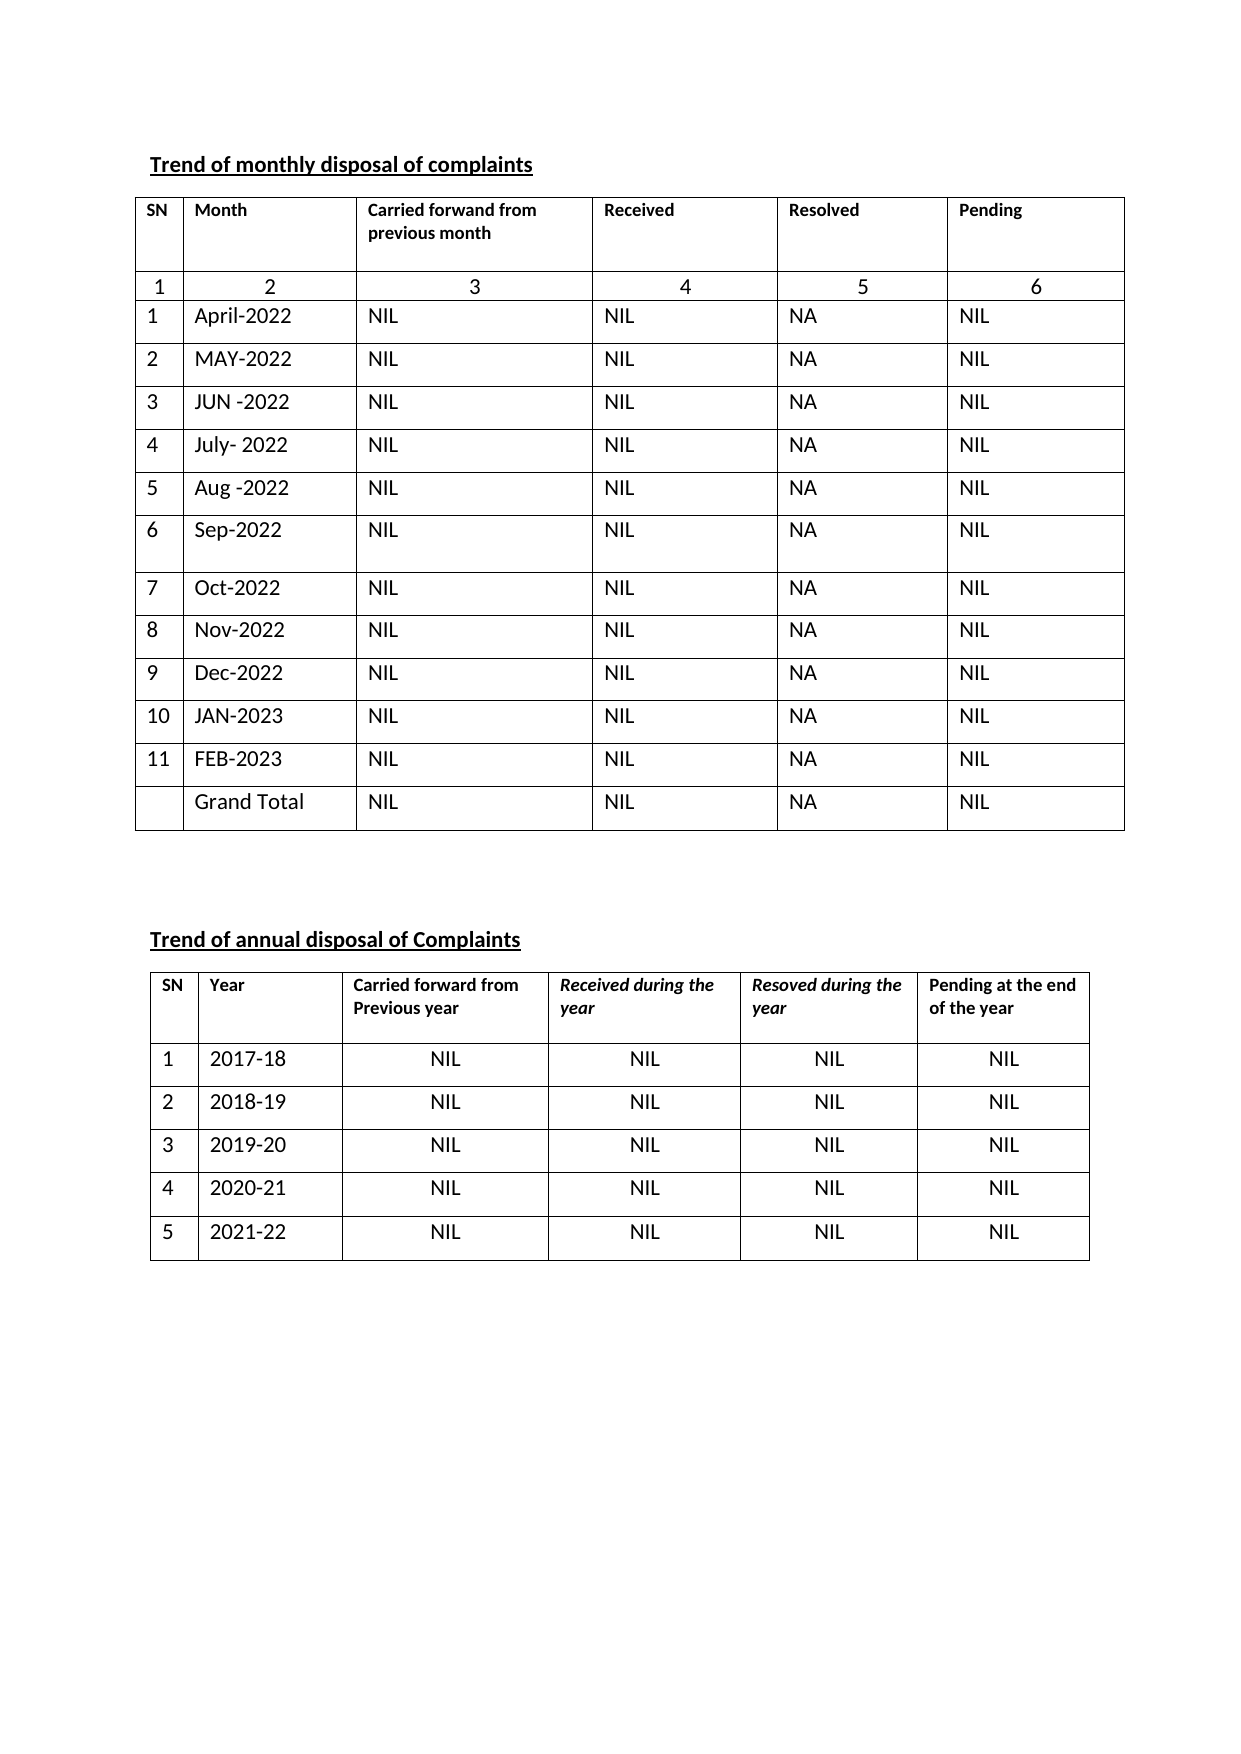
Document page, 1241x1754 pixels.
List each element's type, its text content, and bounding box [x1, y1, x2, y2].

table_cell NIL [357, 473, 592, 514]
table_cell 9 [136, 659, 183, 700]
table_cell NA [778, 787, 947, 830]
table_cell NIL [741, 1173, 917, 1216]
table_cell NIL [593, 573, 777, 614]
table_cell 4 [136, 430, 183, 472]
table_cell NIL [948, 473, 1124, 514]
table_cell NIL [918, 1217, 1089, 1259]
table_cell 2 [151, 1087, 198, 1129]
table_cell MAY-2022 [184, 344, 356, 386]
table_cell NIL [357, 744, 592, 786]
table_cell 4 [593, 272, 777, 300]
text Trend of annual disposal of Complaints [150, 925, 1090, 953]
table_header Received during the year [549, 973, 740, 1043]
table_cell NA [778, 701, 947, 743]
table_cell Grand Total [184, 787, 356, 830]
table_header SN [136, 198, 183, 271]
table_cell NIL [343, 1087, 548, 1129]
table_cell 10 [136, 701, 183, 743]
table_cell 5 [151, 1217, 198, 1259]
table_cell 2020-21 [199, 1173, 342, 1216]
table_cell NA [778, 387, 947, 429]
table_header Carried forwand from previous month [357, 198, 592, 271]
table_cell NA [778, 659, 947, 700]
table_cell NIL [741, 1217, 917, 1259]
table_cell NIL [549, 1173, 740, 1216]
table_cell NIL [357, 659, 592, 700]
table_cell NIL [741, 1087, 917, 1129]
table_cell NIL [593, 659, 777, 700]
table_cell NIL [343, 1173, 548, 1216]
table_cell NIL [357, 787, 592, 830]
table_cell 2 [184, 272, 356, 300]
table_cell NIL [918, 1087, 1089, 1129]
table_cell NA [778, 473, 947, 514]
table_cell Dec-2022 [184, 659, 356, 700]
table_cell NIL [357, 430, 592, 472]
table_cell NIL [948, 301, 1124, 343]
table_cell NIL [948, 616, 1124, 657]
table_cell NIL [948, 344, 1124, 386]
table_cell NIL [948, 787, 1124, 830]
table_cell FEB-2023 [184, 744, 356, 786]
table_cell NA [778, 616, 947, 657]
table_header Received [593, 198, 777, 271]
table_cell July- 2022 [184, 430, 356, 472]
table_cell NIL [593, 701, 777, 743]
table_cell NIL [948, 573, 1124, 614]
table_cell 2 [136, 344, 183, 386]
text Trend of monthly disposal of complaints [150, 150, 1090, 178]
table_cell NIL [549, 1130, 740, 1172]
table_cell Oct-2022 [184, 573, 356, 614]
table_cell NIL [741, 1044, 917, 1086]
table_cell NIL [593, 301, 777, 343]
table_cell 4 [151, 1173, 198, 1216]
table_cell NIL [593, 344, 777, 386]
table_cell 1 [136, 272, 183, 300]
table_cell NIL [357, 344, 592, 386]
table_cell Sep-2022 [184, 516, 356, 572]
table_cell NIL [948, 744, 1124, 786]
table_cell 8 [136, 616, 183, 657]
table_cell NIL [343, 1044, 548, 1086]
table_cell NIL [357, 616, 592, 657]
table_cell NIL [357, 573, 592, 614]
table_cell NA [778, 344, 947, 386]
table_cell NA [778, 301, 947, 343]
table_cell NIL [948, 387, 1124, 429]
table_cell April-2022 [184, 301, 356, 343]
table_cell NA [778, 430, 947, 472]
table_cell 6 [136, 516, 183, 572]
table_cell NIL [549, 1087, 740, 1129]
table_cell 5 [778, 272, 947, 300]
table_cell 3 [357, 272, 592, 300]
table_cell 6 [948, 272, 1124, 300]
table_cell NIL [343, 1217, 548, 1259]
table_cell NIL [549, 1044, 740, 1086]
table_cell [136, 787, 183, 830]
table_cell NIL [357, 701, 592, 743]
table_cell NIL [343, 1130, 548, 1172]
table_cell 3 [151, 1130, 198, 1172]
table_header Pending at the end of the year [918, 973, 1089, 1043]
table_cell NIL [918, 1044, 1089, 1086]
table_cell NIL [948, 701, 1124, 743]
table_cell NIL [948, 430, 1124, 472]
table_cell NIL [357, 516, 592, 572]
table_cell NIL [593, 744, 777, 786]
table_cell 2018-19 [199, 1087, 342, 1129]
table_cell NIL [741, 1130, 917, 1172]
table_cell NIL [918, 1173, 1089, 1216]
table_cell 11 [136, 744, 183, 786]
table_header Resoved during the year [741, 973, 917, 1043]
table_cell 2019-20 [199, 1130, 342, 1172]
table_cell NIL [593, 787, 777, 830]
table_cell 7 [136, 573, 183, 614]
table_header SN [151, 973, 198, 1043]
table_cell NA [778, 573, 947, 614]
table_cell 5 [136, 473, 183, 514]
table_cell NIL [593, 430, 777, 472]
table_cell NIL [593, 516, 777, 572]
table_cell 2021-22 [199, 1217, 342, 1259]
table_cell NIL [948, 516, 1124, 572]
table_cell NIL [918, 1130, 1089, 1172]
table_header Year [199, 973, 342, 1043]
table_cell NIL [593, 616, 777, 657]
table_cell 2017-18 [199, 1044, 342, 1086]
table_cell NIL [593, 387, 777, 429]
table_cell NA [778, 516, 947, 572]
table_cell Nov-2022 [184, 616, 356, 657]
table_cell 1 [136, 301, 183, 343]
table_cell 1 [151, 1044, 198, 1086]
table_cell JUN -2022 [184, 387, 356, 429]
table_header Carried forward from Previous year [343, 973, 548, 1043]
table_cell JAN-2023 [184, 701, 356, 743]
table_cell NA [778, 744, 947, 786]
table_cell 3 [136, 387, 183, 429]
table_cell Aug -2022 [184, 473, 356, 514]
table_header Resolved [778, 198, 947, 271]
table_cell NIL [549, 1217, 740, 1259]
table_cell NIL [357, 301, 592, 343]
table_cell NIL [357, 387, 592, 429]
table_cell NIL [948, 659, 1124, 700]
table_header Pending [948, 198, 1124, 271]
table_header Month [184, 198, 356, 271]
table_cell NIL [593, 473, 777, 514]
